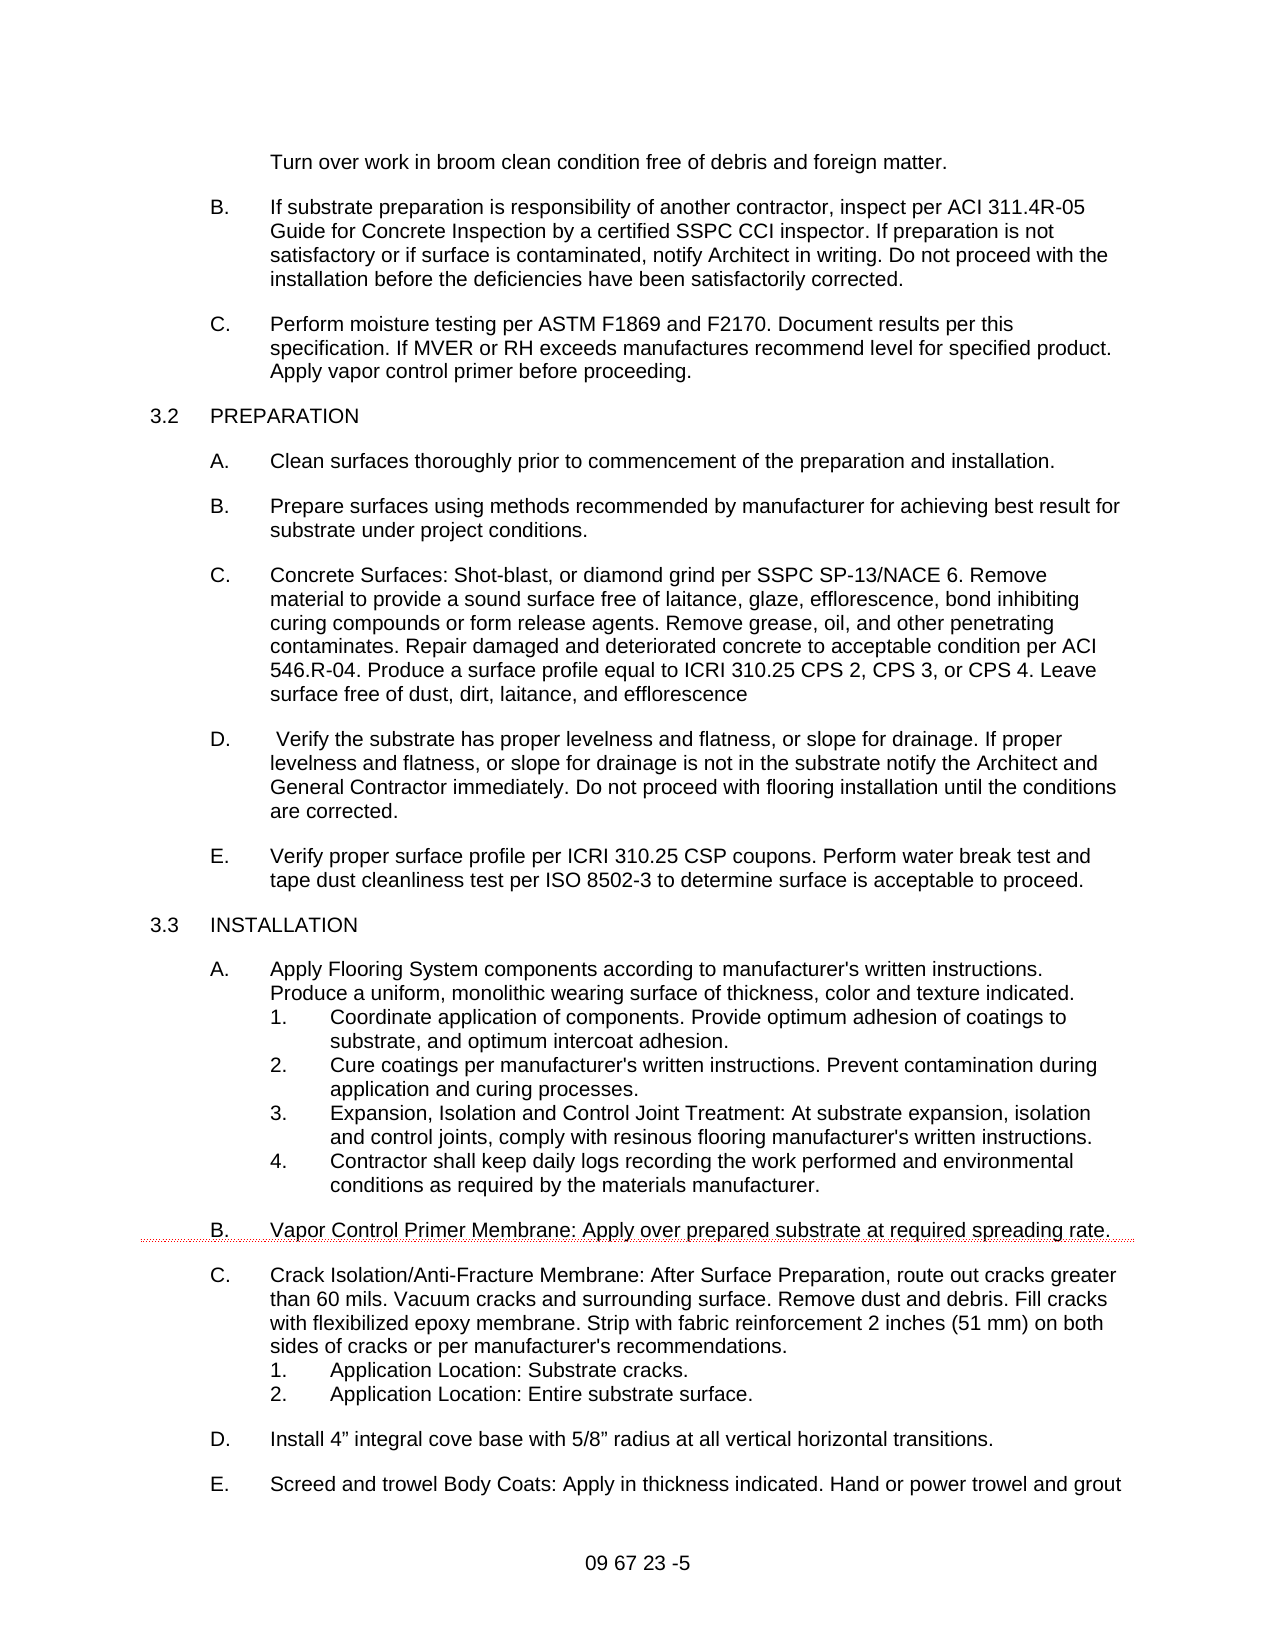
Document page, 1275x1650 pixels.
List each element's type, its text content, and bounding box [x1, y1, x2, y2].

text Perform moisture testing per ASTM F1869 and F2170. Document results per this specification. If MVER or RH exceeds manufactures recommend level for specified product. Apply vapor control primer before proceeding. [210, 311, 1125, 383]
text Clean surfaces thoroughly prior to commencement of the preparation and installation. [210, 449, 1125, 473]
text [210, 150, 1125, 174]
text Application Location: Substrate cracks. [270, 1358, 1125, 1382]
text Coordinate application of components. Provide optimum adhesion of coatings to substrate, and optimum intercoat adhesion. [270, 1005, 1125, 1053]
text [210, 1472, 1125, 1496]
text Application Location: Entire substrate surface. [270, 1382, 1125, 1406]
text Contractor shall keep daily logs recording the work performed and environmental conditions as required by the materials manufacturer. [270, 1149, 1125, 1197]
text Install 4” integral cove base with 5/8” radius at all vertical horizontal transitions. [210, 1427, 1125, 1451]
text Crack Isolation/Anti-Fracture Membrane: After Surface Preparation, route out cracks greater than 60 mils. Vacuum cracks and surrounding surface. Remove dust and debris. Fill cracks with flexibilized epoxy membrane. Strip with fabric reinforcement 2 inches (51 mm) on both sides of cracks or per manufacturer's recommendations. [210, 1262, 1125, 1358]
text Prepare surfaces using methods recommended by manufacturer for achieving best result for substrate under project conditions. [210, 494, 1125, 542]
text Expansion, Isolation and Control Joint Treatment: At substrate expansion, isolation and control joints, comply with resinous flooring manufacturer's written instructions. [270, 1101, 1125, 1149]
text INSTALLATION [150, 912, 1125, 936]
text Verify proper surface profile per ICRI 310.25 CSP coupons. Perform water break test and tape dust cleanliness test per ISO 8502-3 to determine surface is acceptable to proceed. [210, 844, 1125, 892]
text Cure coatings per manufacturer's written instructions. Prevent contamination during application and curing processes. [270, 1053, 1125, 1101]
text If substrate preparation is responsibility of another contractor, inspect per ACI 311.4R-05 Guide for Concrete Inspection by a certified SSPC CCI inspector. If preparation is not satisfactory or if surface is contaminated, notify Architect in writing. Do not proceed with the installation before the deficiencies have been satisfactorily corrected. [210, 195, 1125, 291]
text Verify the substrate has proper levelness and flatness, or slope for drainage. If proper levelness and flatness, or slope for drainage is not in the substrate notify the Architect and General Contractor immediately. Do not proceed with flooring installation until the conditions are corrected. [210, 727, 1125, 823]
text Concrete Surfaces: Shot-blast, or diamond grind per SSPC SP-13/NACE 6. Remove material to provide a sound surface free of laitance, glaze, efflorescence, bond inhibiting curing compounds or form release agents. Remove grease, oil, and other penetrating contaminates. Repair damaged and deteriorated concrete to acceptable condition per ACI 546.R-04. Produce a surface profile equal to ICRI 310.25 CPS 2, CPS 3, or CPS 4. Leave surface free of dust, dirt, laitance, and efflorescence [210, 562, 1125, 706]
text Vapor Control Primer Membrane: Apply over prepared substrate at required spreading rate. [210, 1218, 1125, 1242]
text Apply Flooring System components according to manufacturer's written instructions. Produce a uniform, monolithic wearing surface of thickness, color and texture indicated. [210, 957, 1125, 1005]
text PREPARATION [150, 404, 1125, 428]
